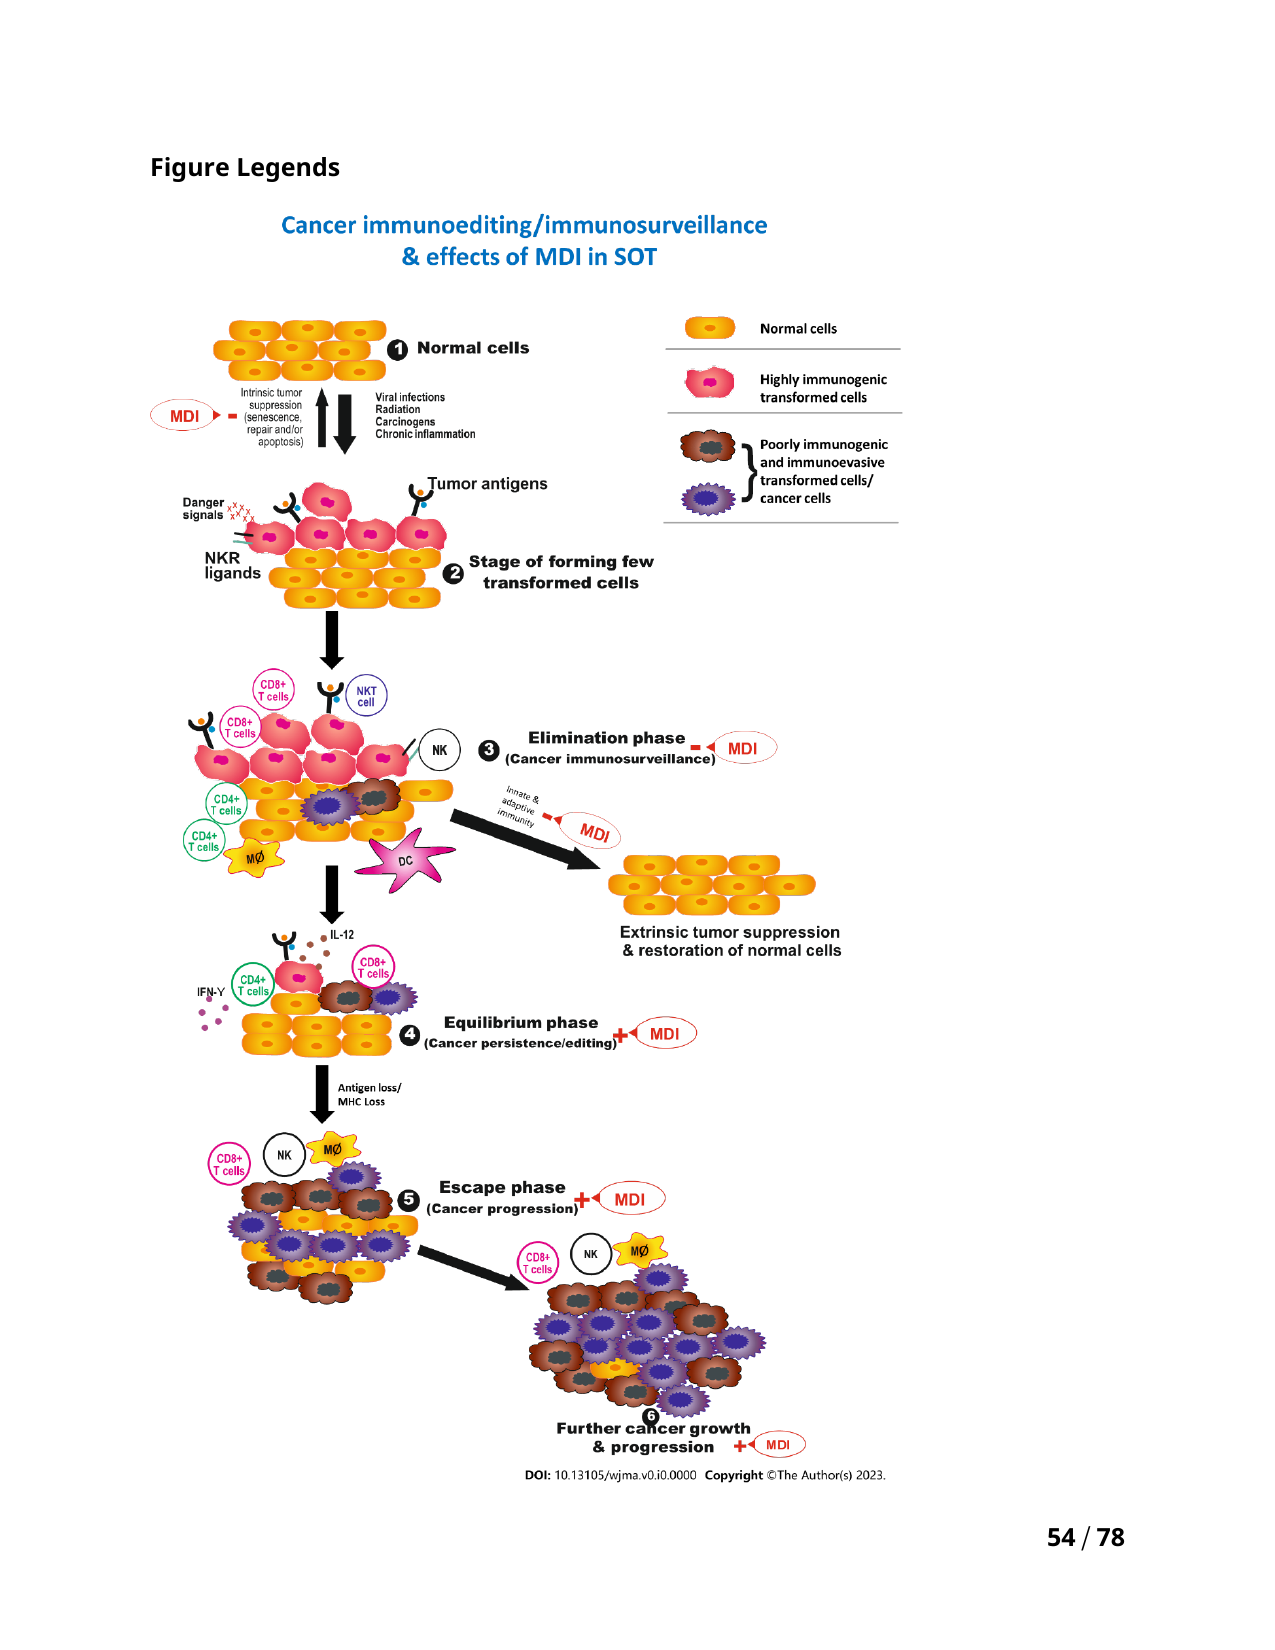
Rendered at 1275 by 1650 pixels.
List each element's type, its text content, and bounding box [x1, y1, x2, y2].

picture [150, 201, 903, 1489]
text Figure Legends [150, 150, 1125, 184]
